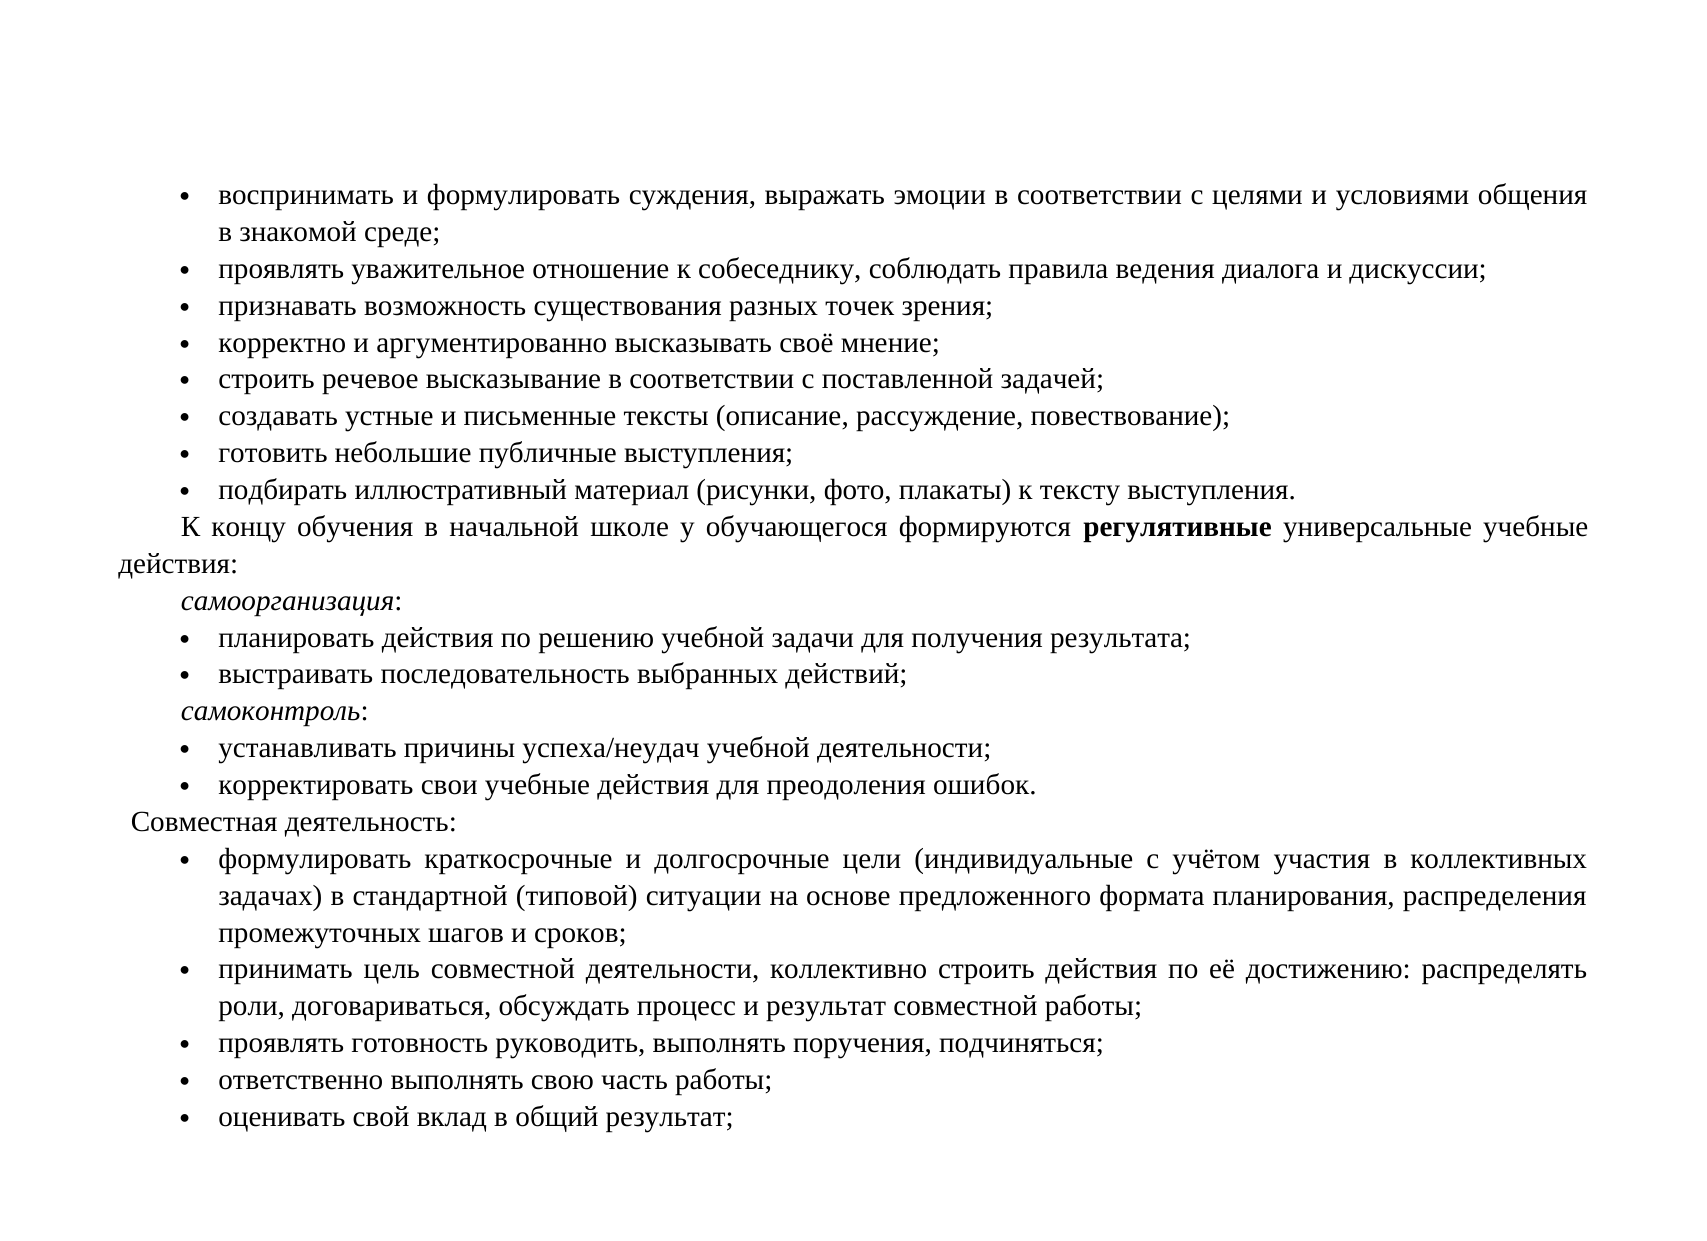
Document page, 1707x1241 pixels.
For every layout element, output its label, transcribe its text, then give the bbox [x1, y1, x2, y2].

text самоорганизация: [118, 583, 1588, 616]
list планировать действия по решению учебной задачи для получения результата; [181, 620, 1588, 653]
list строить речевое высказывание в соответствии с поставленной задачей; [181, 362, 1588, 395]
list корректировать свои учебные действия для преодоления ошибок. [181, 767, 1588, 801]
list создавать устные и письменные тексты (описание, рассуждение, повествование); [181, 398, 1588, 432]
list готовить небольшие публичные выступления; [181, 435, 1588, 469]
text К концу обучения в начальной школе у обучающегося формируются регулятивные универсальные учебные действия: [118, 509, 1588, 579]
list корректно и аргументированно высказывать своё мнение; [181, 325, 1588, 358]
list воспринимать и формулировать суждения, выражать эмоции в соответствии с целями и условиями общения в знакомой среде; [181, 177, 1588, 248]
list оценивать свой вклад в общий результат; [181, 1099, 1588, 1133]
list формулировать краткосрочные и долгосрочные цели (индивидуальные с учётом участия в коллективных задачах) в стандартной (типовой) ситуации на основе предложенного формата планирования, распределения промежуточных шагов и сроков; [181, 841, 1588, 948]
list устанавливать причины успеха/неудач учебной деятельности; [181, 730, 1588, 764]
list принимать цель совместной деятельности, коллективно строить действия по её достижению: распределять роли, договариваться, обсуждать процесс и результат совместной работы; [181, 952, 1588, 1022]
list ответственно выполнять свою часть работы; [181, 1062, 1588, 1096]
list проявлять уважительное отношение к собеседнику, соблюдать правила ведения диалога и дискуссии; [181, 251, 1588, 284]
list подбирать иллюстративный материал (рисунки, фото, плакаты) к тексту выступления. [181, 472, 1588, 506]
list проявлять готовность руководить, выполнять поручения, подчиняться; [181, 1025, 1588, 1059]
text Совместная деятельность: [131, 804, 1588, 838]
list признавать возможность существования разных точек зрения; [181, 288, 1588, 321]
list выстраивать последовательность выбранных действий; [181, 657, 1588, 690]
text самоконтроль: [118, 693, 1588, 727]
